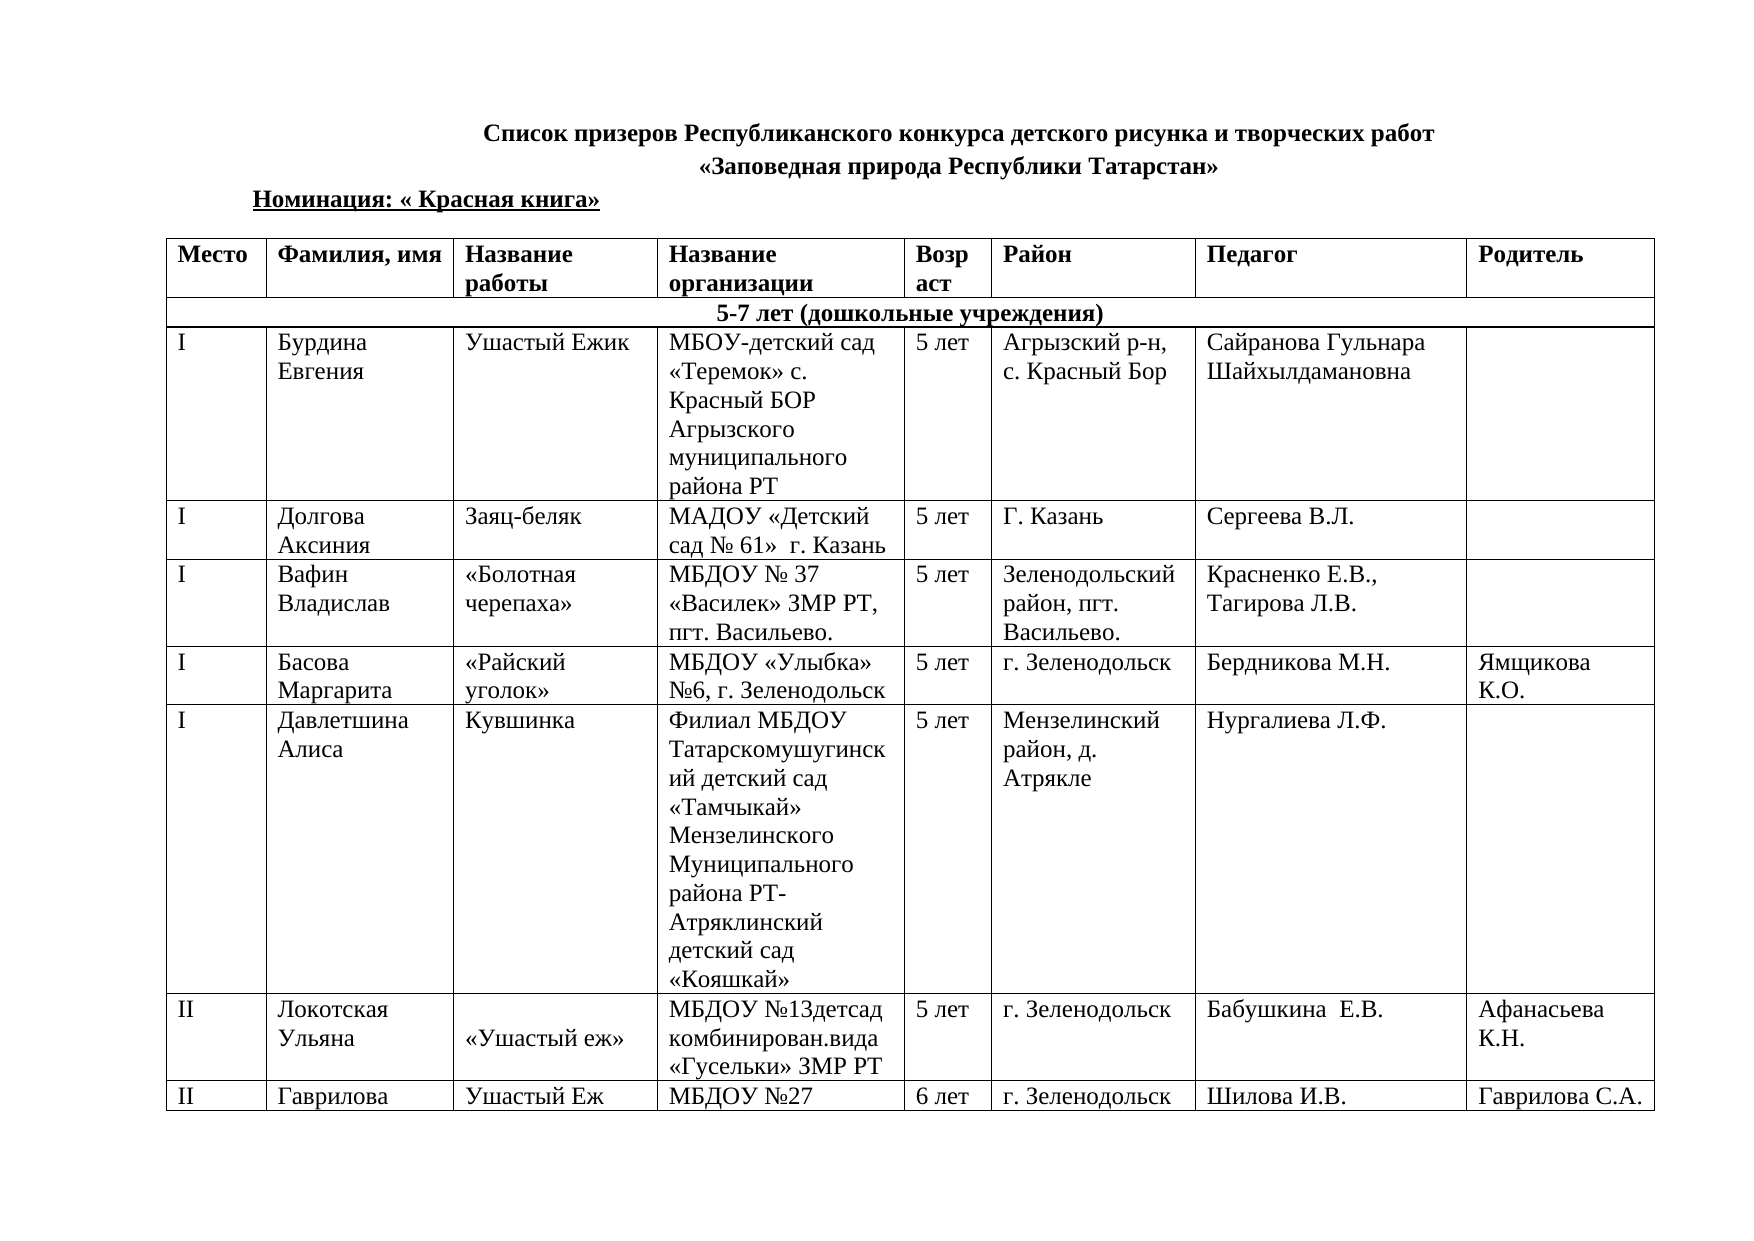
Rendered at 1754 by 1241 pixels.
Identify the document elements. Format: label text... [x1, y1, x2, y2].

table_cell МБДОУ № 37 «Василек» ЗМР РТ, пгт. Васильево. [658, 560, 904, 646]
table_cell Бурдина Евгения [267, 328, 453, 500]
table_header Место [167, 239, 266, 297]
table_cell МБДОУ «Улыбка» №6, г. Зеленодольск [658, 647, 904, 704]
list Номинация: « Красная книга» [252, 184, 1665, 213]
table_cell Сергеева В.Л. [1196, 501, 1466, 558]
table_cell 5 лет [905, 647, 991, 704]
table_cell Филиал МБДОУ Татарскомушугинский детский сад «Тамчыкай» Мензелинского Муниципального района РТ-Атряклинский детский сад «Кояшкай» [658, 705, 904, 993]
table_header Название организации [658, 239, 904, 297]
table_cell Бердникова М.Н. [1196, 647, 1466, 704]
table_cell «Ушастый еж» [454, 994, 657, 1080]
table_cell I [167, 647, 266, 704]
table_cell 5 лет [905, 501, 991, 558]
table_header Возраст [905, 239, 991, 297]
table_cell Басова Маргарита [267, 647, 453, 704]
table_cell Гаврилова С.А. [1467, 1081, 1654, 1110]
table_cell Гаврилова Ульяна [267, 1081, 453, 1110]
table_cell Долгова Аксиния [267, 501, 453, 558]
table_cell Нургалиева Л.Ф. [1196, 705, 1466, 993]
table_cell I [167, 328, 266, 500]
table_header Название работы [454, 239, 657, 297]
table_cell Ушастый Ежик [454, 328, 657, 500]
table_cell Ушастый Еж [454, 1081, 657, 1110]
table_cell 5 лет [905, 560, 991, 646]
list Список призеров Республиканского конкурса детского рисунка и творческих работ [252, 118, 1665, 147]
table_cell Афанасьева К.Н. [1467, 994, 1654, 1080]
table_cell Кувшинка [454, 705, 657, 993]
table_cell Бабушкина Е.В. [1196, 994, 1466, 1080]
table_cell II [167, 1081, 266, 1110]
table_cell Агрызский р-н, с. Красный Бор [992, 328, 1195, 500]
table_cell Мензелинский район, д. Атрякле [992, 705, 1195, 993]
table_cell Сайранова Гульнара Шайхылдамановна [1196, 328, 1466, 500]
table_cell 5 лет [905, 705, 991, 993]
table_cell 5 лет [905, 328, 991, 500]
table_cell Вафин Владислав [267, 560, 453, 646]
table_header Педагог [1196, 239, 1466, 297]
table_cell г. Зеленодольск [992, 647, 1195, 704]
table_cell I [167, 501, 266, 558]
table_cell МБДОУ №27 «Журавушка» г. Зеленодольск [658, 1081, 904, 1110]
table_header Район [992, 239, 1195, 297]
table_cell Давлетшина Алиса [267, 705, 453, 993]
table_cell МАДОУ «Детский сад № 61» г. Казань [658, 501, 904, 558]
table_cell г. Зеленодольск [992, 1081, 1195, 1110]
table_cell I [167, 705, 266, 993]
list «Заповедная природа Республики Татарстан» [252, 151, 1665, 180]
table_cell 6 лет [905, 1081, 991, 1110]
table_cell [1467, 560, 1654, 646]
table_cell МБДОУ №13детсад комбинирован.вида «Гусельки» ЗМР РТ [658, 994, 904, 1080]
table_cell 5 лет [905, 994, 991, 1080]
table_cell [1467, 705, 1654, 993]
table_cell МБОУ-детский сад «Теремок» с. Красный БОР Агрызского муниципального района РТ [658, 328, 904, 500]
table_cell г. Зеленодольск [992, 994, 1195, 1080]
table_cell 5-7 лет (дошкольные учреждения) [167, 298, 1654, 326]
table_cell «Райский уголок» [454, 647, 657, 704]
table_header Фамилия, имя [267, 239, 453, 297]
table_cell Ямщикова К.О. [1467, 647, 1654, 704]
table_cell Шилова И.В. [1196, 1081, 1466, 1110]
table_cell Локотская Ульяна [267, 994, 453, 1080]
table_cell [1467, 328, 1654, 500]
table_cell II [167, 994, 266, 1080]
table_cell Красненко Е.В., Тагирова Л.В. [1196, 560, 1466, 646]
table_cell [1467, 501, 1654, 558]
table_cell Заяц-беляк [454, 501, 657, 558]
table_cell Зеленодольский район, пгт. Васильево. [992, 560, 1195, 646]
table_cell «Болотная черепаха» [454, 560, 657, 646]
table_cell Г. Казань [992, 501, 1195, 558]
table_header Родитель [1467, 239, 1654, 297]
table_cell I [167, 560, 266, 646]
